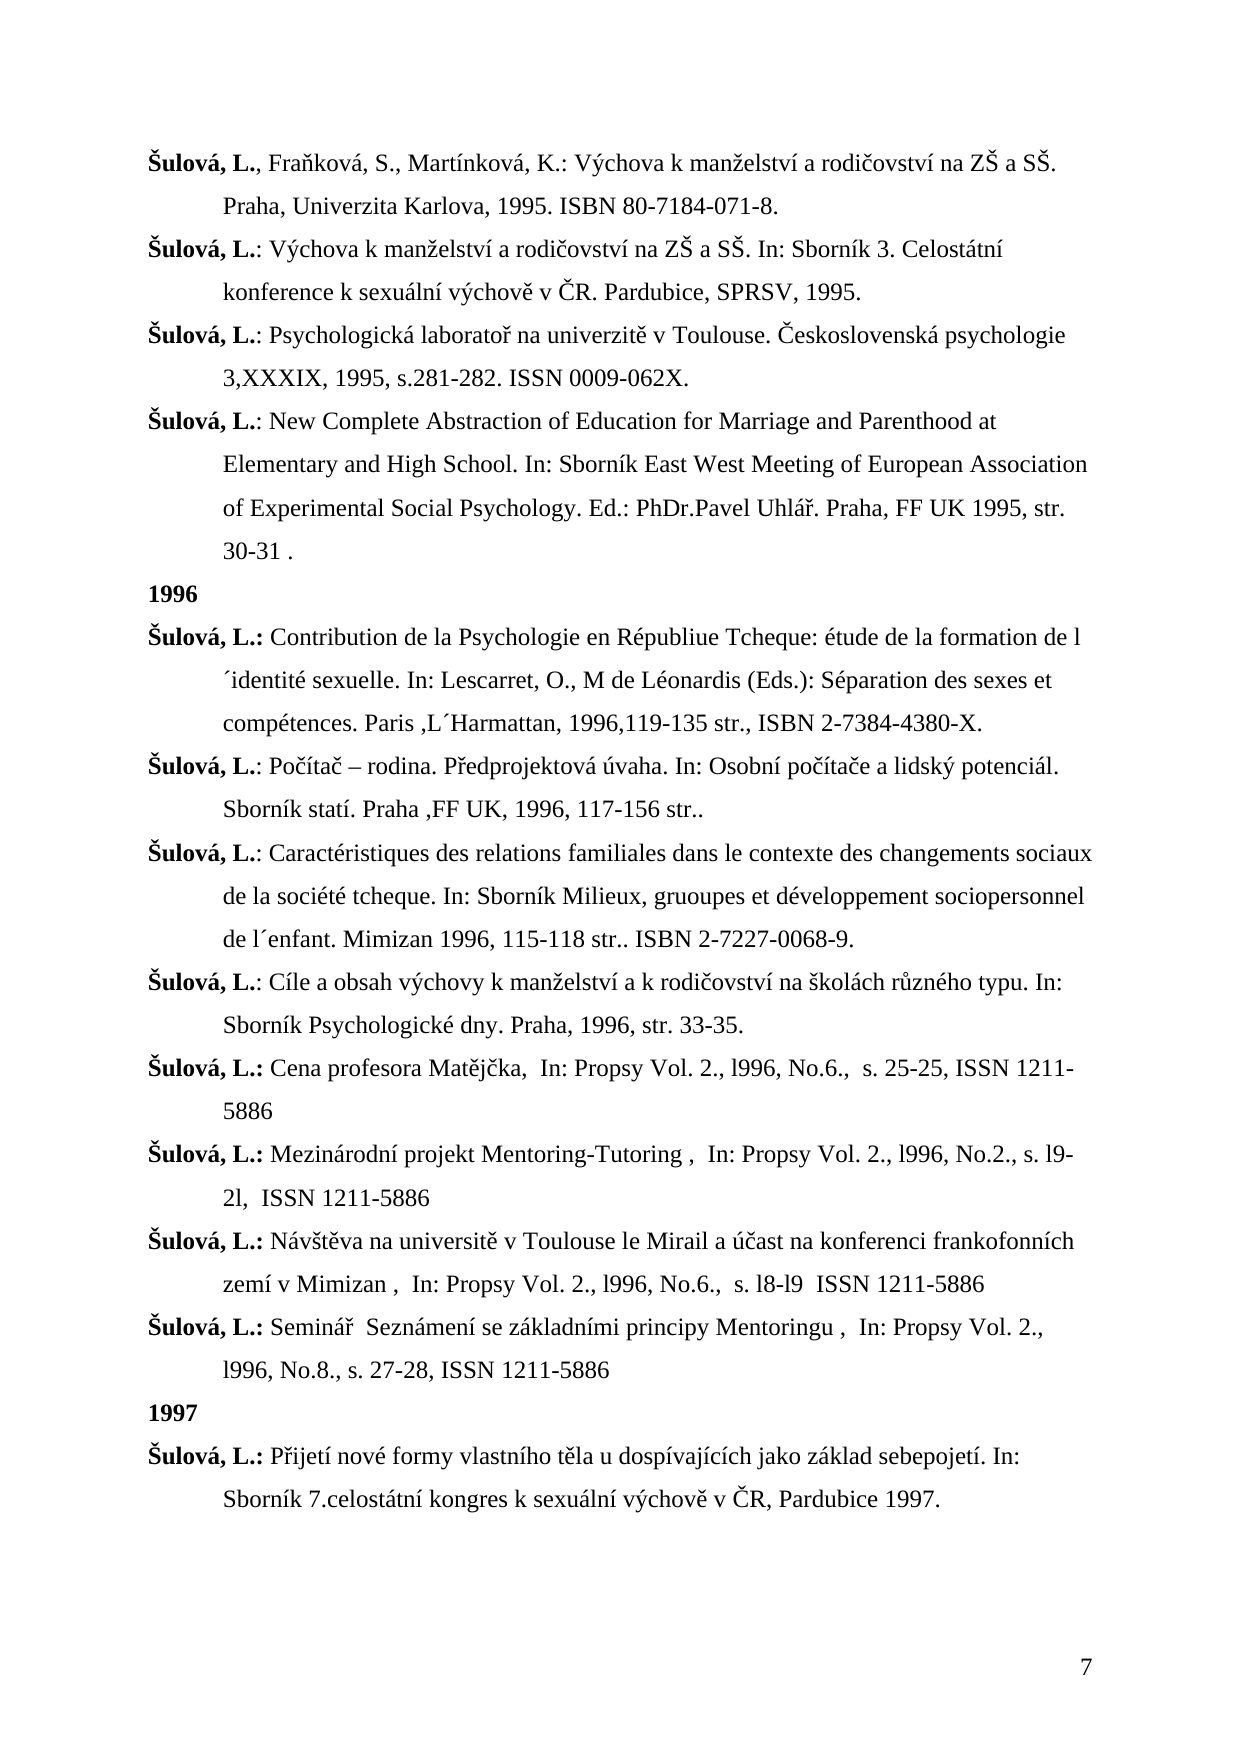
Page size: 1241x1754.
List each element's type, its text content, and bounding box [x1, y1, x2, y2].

text Šulová, L., Fraňková, S., Martínková, K.: Výchova k manželství a rodičovství na ZŠ a SŠ. Praha, Univerzita Karlova, 1995. ISBN 80-7184-071-8. [148, 148, 1093, 219]
text Šulová, L.: Cena profesora Matějčka, In: Propsy Vol. 2., l996, No.6., s. 25-25, ISSN 1211-5886 [148, 1053, 1093, 1125]
text Šulová, L.: Přijetí nové formy vlastního těla u dospívajících jako základ sebepojetí. In: Sborník 7.celostátní kongres k sexuální výchově v ČR, Pardubice 1997. [148, 1441, 1093, 1513]
text Šulová, L.: New Complete Abstraction of Education for Marriage and Parenthood at Elementary and High School. In: Sborník East West Meeting of European Association of Experimental Social Psychology. Ed.: PhDr.Pavel Uhlář. Praha, FF UK 1995, str. 30-31 . [148, 406, 1093, 564]
text Šulová, L.: Mezinárodní projekt Mentoring-Tutoring , In: Propsy Vol. 2., l996, No.2., s. l9-2l, ISSN 1211-5886 [148, 1139, 1093, 1211]
text Šulová, L.: Výchova k manželství a rodičovství na ZŠ a SŠ. In: Sborník 3. Celostátní konference k sexuální výchově v ČR. Pardubice, , 1995. [148, 234, 1093, 306]
text Šulová, L.: Contribution de la Psychologie en Républiue Tcheque: étude de la formation de l´identité sexuelle. In: Lescarret, O., M de Léonardis (Eds.): Séparation des sexes et compétences. Paris ,L´Harmattan, 1996,119-135 str., ISBN 2-7384-4380-X. [148, 622, 1093, 737]
text Šulová, L.: Psychologická laboratoř na univerzitě v Toulouse. Československá psychologie 3,XXXIX, 1995, s.281-282. ISSN 0009-062X. [148, 320, 1093, 392]
text Šulová, L.: Návštěva na universitě v Toulouse le Mirail a účast na konferenci frankofonních zemí v Mimizan , In: Propsy Vol. 2., l996, No.6., s. l8-l9 ISSN 1211-5886 [148, 1226, 1093, 1298]
text Šulová, L.: Cíle a obsah výchovy k manželství a k rodičovství na školách různého typu. In: Sborník Psychologické dny. Praha, 1996, str. 33-35. [148, 967, 1093, 1039]
text Šulová, L.: Caractéristiques des relations familiales dans le contexte des changements sociaux de la société tcheque. In: Sborník Milieux, gruoupes et développement sociopersonnel de l´enfant. Mimizan 1996, 115-118 str.. ISBN 2-7227-0068-9. [148, 838, 1093, 953]
text 1996 [148, 579, 1093, 608]
text Šulová, L.: Počítač – rodina. Předprojektová úvaha. In: Osobní počítače a lidský potenciál. Sborník statí. Praha ,FF UK, 1996, 117-156 str.. [148, 751, 1093, 823]
text 1997 [148, 1398, 1093, 1427]
text Šulová, L.: Seminář Seznámení se základními principy Mentoringu , In: Propsy Vol. 2., l996, No.8., s. 27-28, ISSN 1211-5886 [148, 1312, 1093, 1384]
